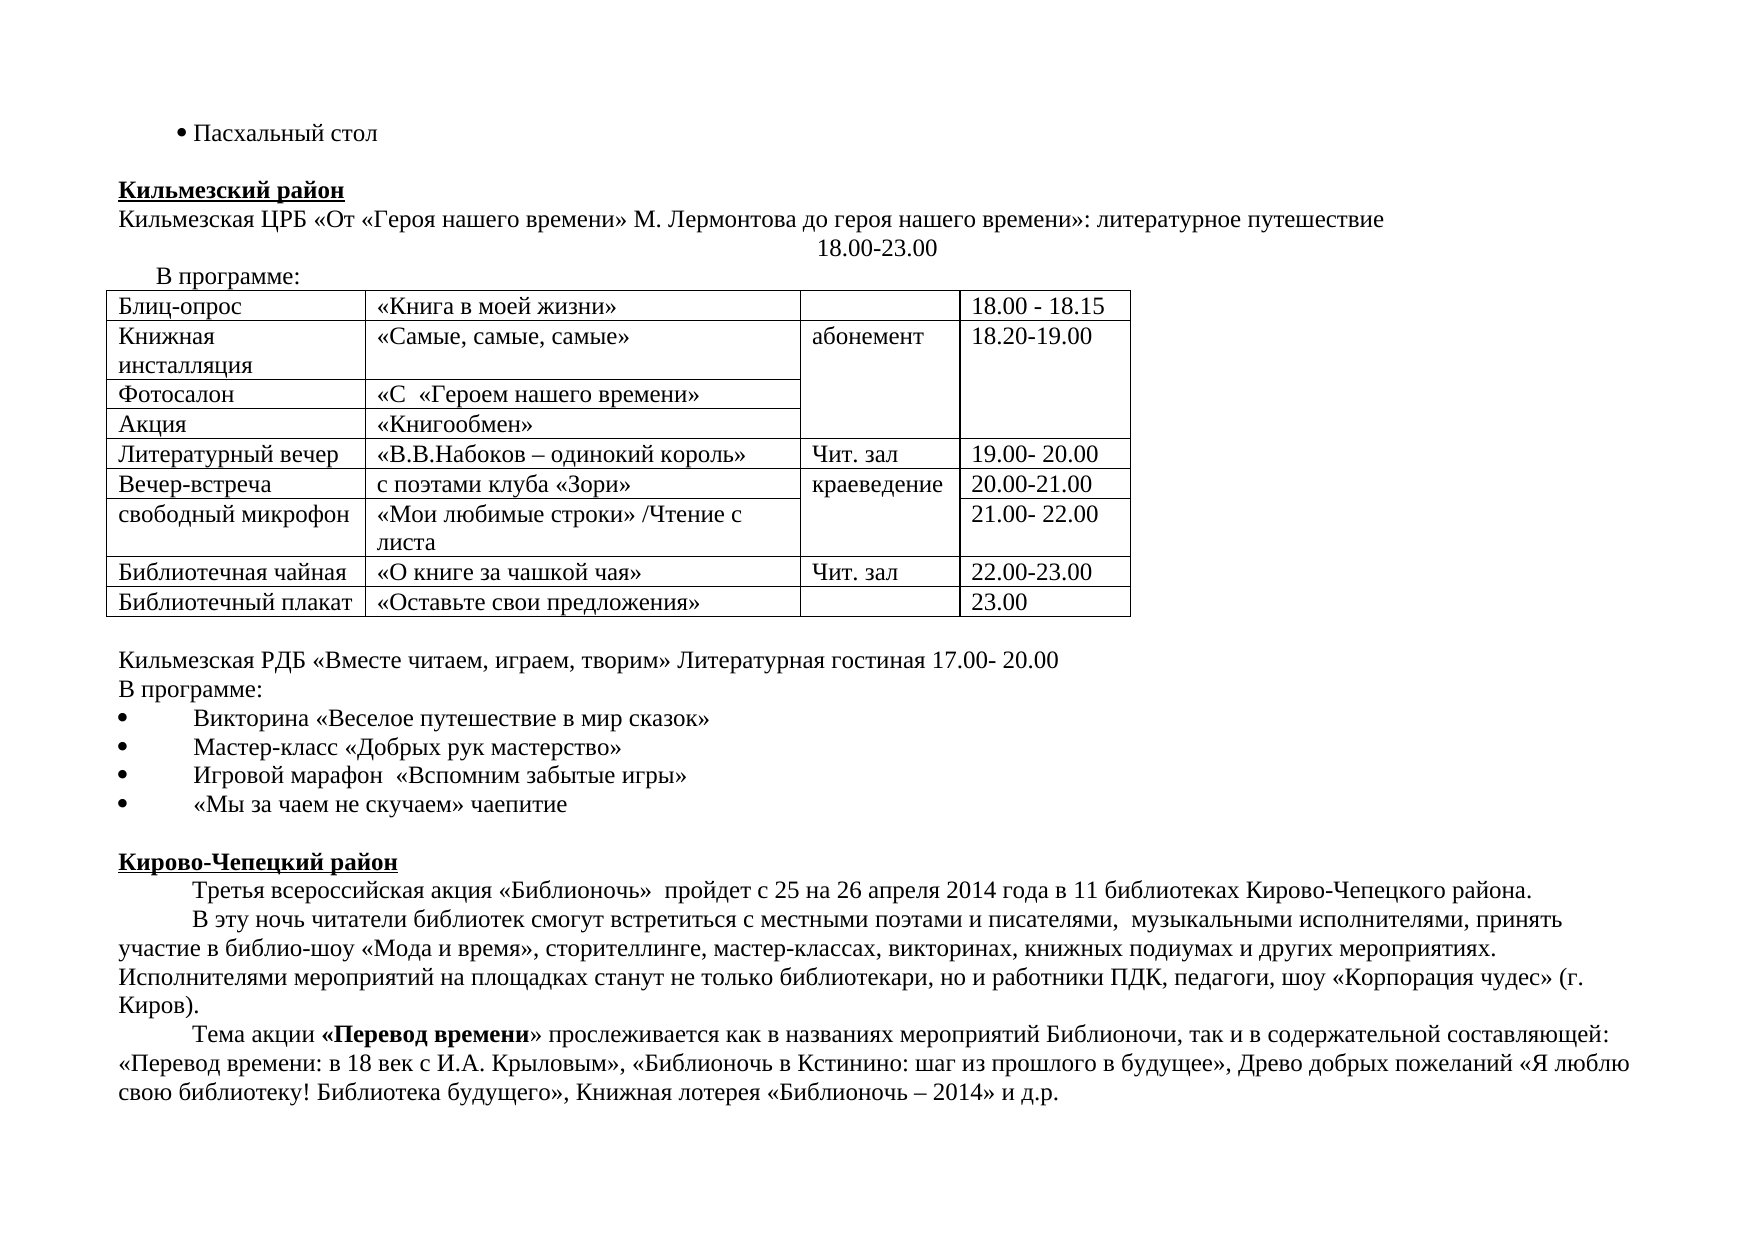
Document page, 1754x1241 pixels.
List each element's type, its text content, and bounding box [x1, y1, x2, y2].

text Третья всероссийская акция «Библионочь» пройдет с 25 на 26 апреля 2014 года в 11 библиотеках Кирово-Чепецкого района. [118, 876, 1636, 904]
table_cell «Книгообмен» [366, 409, 800, 438]
table_cell 18.20-19.00 [961, 321, 1130, 438]
table_cell Литературный вечер [107, 439, 365, 468]
text В программе: [118, 261, 1636, 290]
table_cell 22.00-23.00 [961, 557, 1130, 586]
table_cell Чит. зал [801, 557, 959, 586]
table_cell Фотосалон [107, 380, 365, 408]
table_cell 20.00-21.00 [961, 469, 1130, 498]
table_cell «Самые, самые, самые» [366, 321, 800, 378]
table_cell Библиотечная чайная [107, 557, 365, 586]
table_cell абонемент [801, 321, 959, 438]
text Тема акции «Перевод времени» прослеживается как в названиях мероприятий Библионочи, так и в содержательной составляющей: «Перевод времени: в 18 век с И.А. Крыловым», «Библионочь в Кстинино: шаг из прошлого в будущее», Древо добрых пожеланий «Я люблю свою библиотеку! Библиотека будущего», Книжная лотерея «Библионочь – 2014» и д.р. [118, 1019, 1636, 1106]
table_cell свободный микрофон [107, 499, 365, 556]
table_header «Книга в моей жизни» [366, 291, 800, 320]
table_cell с поэтами клуба «Зори» [366, 469, 800, 498]
list Пасхальный стол [118, 118, 1636, 147]
text Кильмезский район [118, 175, 1636, 204]
table_header Блиц-опрос [107, 291, 365, 320]
table_cell Чит. зал [801, 439, 959, 468]
table_cell 23.00 [961, 587, 1130, 616]
list Викторина «Веселое путешествие в мир сказок» [118, 703, 1636, 732]
list Игровой марафон «Вспомним забытые игры» [118, 761, 1636, 789]
table_header [801, 291, 959, 320]
text Кирово-Чепецкий район [118, 847, 1636, 876]
table_cell «О книге за чашкой чая» [366, 557, 800, 586]
table_cell Книжная инсталляция [107, 321, 365, 378]
table_cell 19.00- 20.00 [961, 439, 1130, 468]
table_cell Библиотечный плакат [107, 587, 365, 616]
text В эту ночь читатели библиотек смогут встретиться с местными поэтами и писателями, музыкальными исполнителями, принять участие в библио-шоу «Мода и время», сторителлинге, мастер-классах, викторинах, книжных подиумах и других мероприятиях. Исполнителями мероприятий на площадках станут не только библиотекари, но и работники ПДК, педагоги, шоу «Корпорация чудес» (г. Киров). [118, 904, 1636, 1019]
table_cell краеведение [801, 469, 959, 556]
table_cell Вечер-встреча [107, 469, 365, 498]
list «Мы за чаем не скучаем» чаепитие [118, 789, 1636, 818]
table_cell «С «Героем нашего времени» [366, 380, 800, 408]
table_cell Акция [107, 409, 365, 438]
table_cell 21.00- 22.00 [961, 499, 1130, 556]
table_cell «В.В.Набоков – одинокий король» [366, 439, 800, 468]
text В программе: [118, 674, 1636, 703]
text Кильмезская ЦРБ «От «Героя нашего времени» М. Лермонтова до героя нашего времени»: литературное путешествие [118, 204, 1636, 233]
list Мастер-класс «Добрых рук мастерство» [118, 732, 1636, 761]
table_cell «Мои любимые строки» /Чтение с листа [366, 499, 800, 556]
text Кильмезская РДБ «Вместе читаем, играем, творим» Литературная гостиная 17.00- 20.00 [118, 646, 1636, 674]
table_cell [801, 587, 959, 616]
text 18.00-23.00 [118, 233, 1636, 261]
table_cell «Оставьте свои предложения» [366, 587, 800, 616]
table_header 18.00 - 18.15 [961, 291, 1130, 320]
